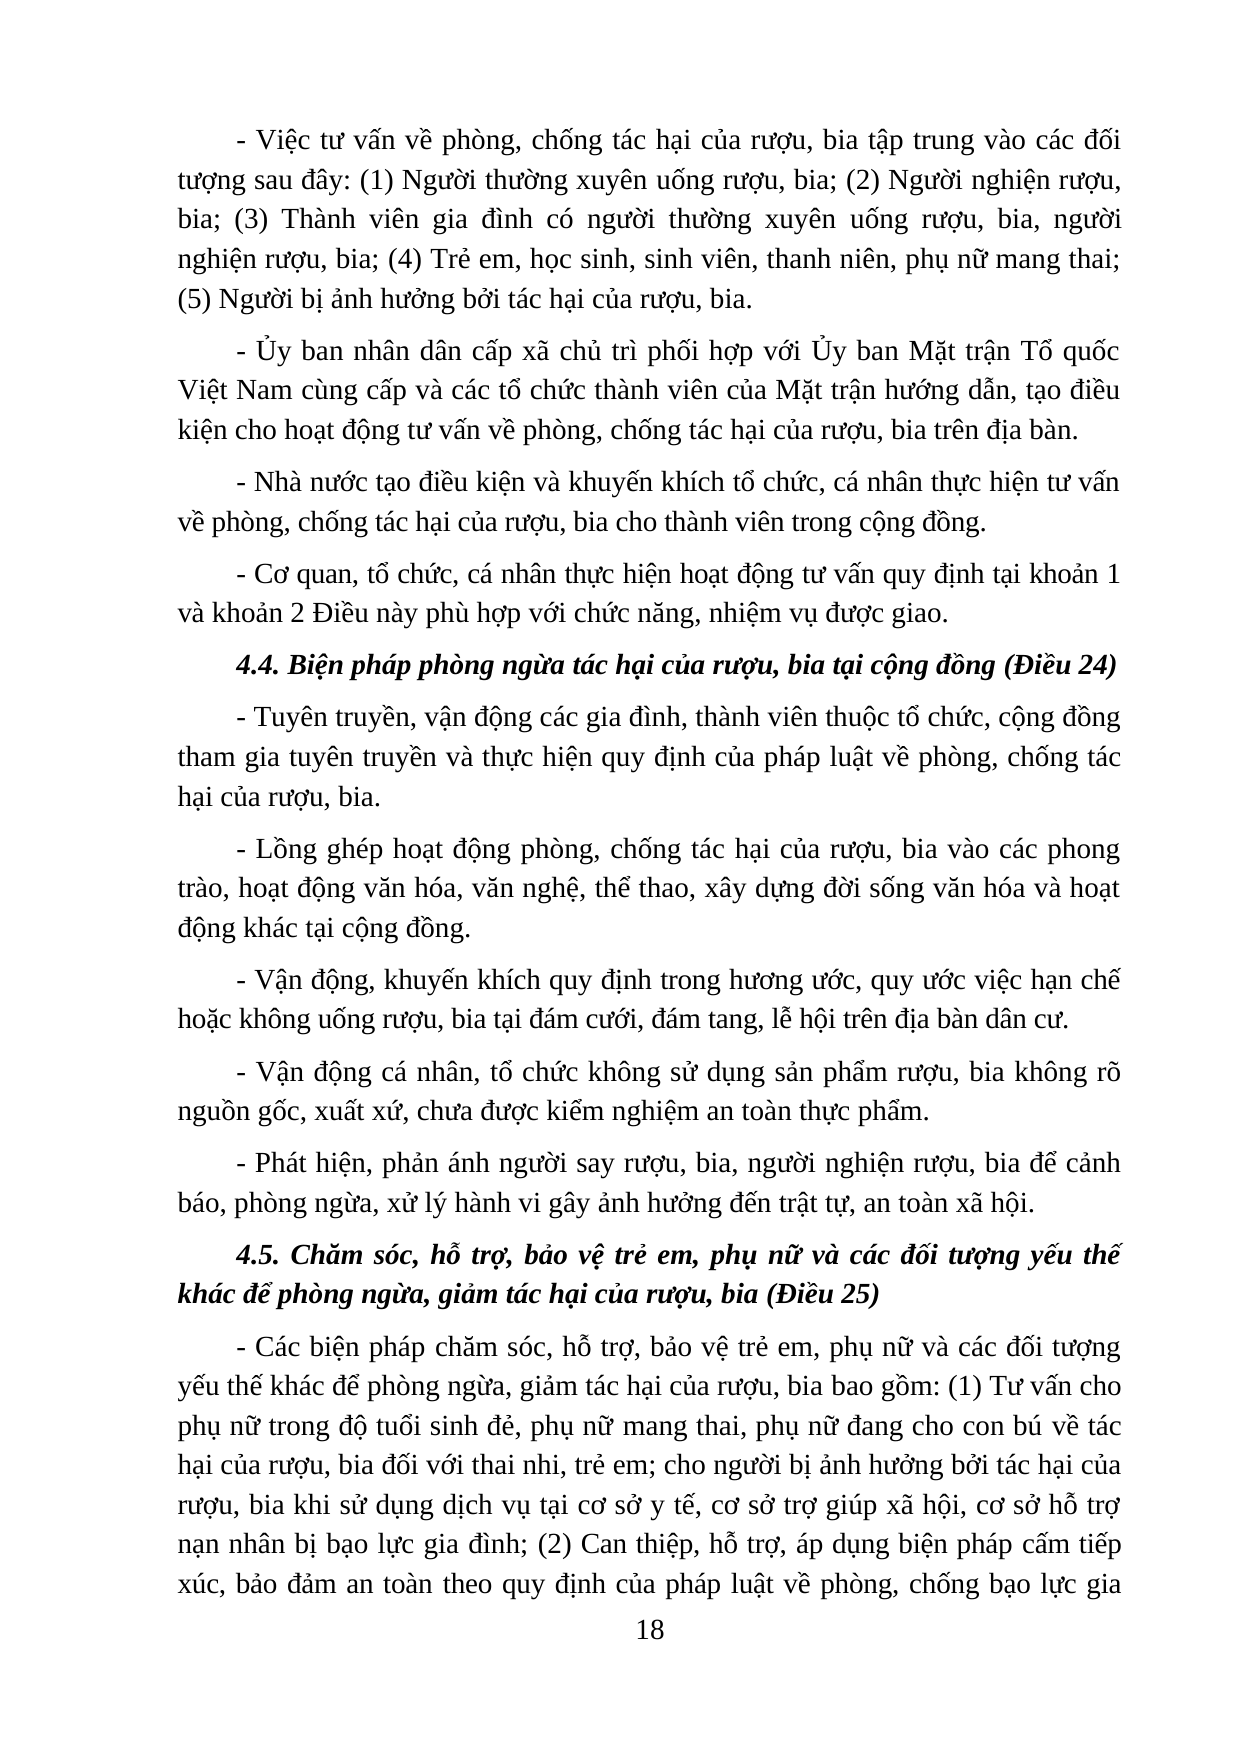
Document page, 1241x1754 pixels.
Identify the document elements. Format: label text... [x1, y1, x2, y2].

text 4.4. Biện pháp phòng ngừa tác hại của rượu, bia tại cộng đồng (Điều 24) [177, 643, 1122, 683]
text - Vận động, khuyến khích quy định trong hương ước, quy ước việc hạn chế hoặc không uống rượu, bia tại đám cưới, đám tang, lễ hội trên địa bàn dân cư. [177, 958, 1122, 1037]
text - Nhà nước tạo điều kiện và khuyến khích tổ chức, cá nhân thực hiện tư vấn về phòng, chống tác hại của rượu, bia cho thành viên trong cộng đồng. [177, 460, 1122, 539]
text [177, 1324, 1122, 1601]
text - Ủy ban nhân dân cấp xã chủ trì phối hợp với Ủy ban Mặt trận Tổ quốc Việt Nam cùng cấp và các tổ chức thành viên của Mặt trận hướng dẫn, tạo điều kiện cho hoạt động tư vấn về phòng, chống tác hại của rượu, bia trên địa bàn. [177, 328, 1122, 447]
text 4.5. Chăm sóc, hỗ trợ, bảo vệ trẻ em, phụ nữ và các đối tượng yếu thế khác để phòng ngừa, giảm tác hại của rượu, bia (Điều 25) [177, 1233, 1122, 1312]
text - Phát hiện, phản ánh người say rượu, bia, người nghiện rượu, bia để cảnh báo, phòng ngừa, xử lý hành vi gây ảnh hưởng đến trật tự, an toàn xã hội. [177, 1141, 1122, 1220]
text - Vận động cá nhân, tổ chức không sử dụng sản phẩm rượu, bia không rõ nguồn gốc, xuất xứ, chưa được kiểm nghiệm an toàn thực phẩm. [177, 1049, 1122, 1128]
text - Việc tư vấn về phòng, chống tác hại của rượu, bia tập trung vào các đối tượng sau đây: (1) Người thường xuyên uống rượu, bia; (2) Người nghiện rượu, bia; (3) Thành viên gia đình có người thường xuyên uống rượu, bia, người nghiện rượu, bia; (4) Trẻ em, học sinh, sinh viên, thanh niên, phụ nữ mang thai; (5) Người bị ảnh hưởng bởi tác hại của rượu, bia. [177, 118, 1122, 316]
text - Tuyên truyền, vận động các gia đình, thành viên thuộc tổ chức, cộng đồng tham gia tuyên truyền và thực hiện quy định của pháp luật về phòng, chống tác hại của rượu, bia. [177, 695, 1122, 814]
text - Cơ quan, tổ chức, cá nhân thực hiện hoạt động tư vấn quy định tại khoản 1 và khoản 2 Điều này phù hợp với chức năng, nhiệm vụ được giao. [177, 551, 1122, 631]
text - Lồng ghép hoạt động phòng, chống tác hại của rượu, bia vào các phong trào, hoạt động văn hóa, văn nghệ, thể thao, xây dựng đời sống văn hóa và hoạt động khác tại cộng đồng. [177, 826, 1122, 945]
